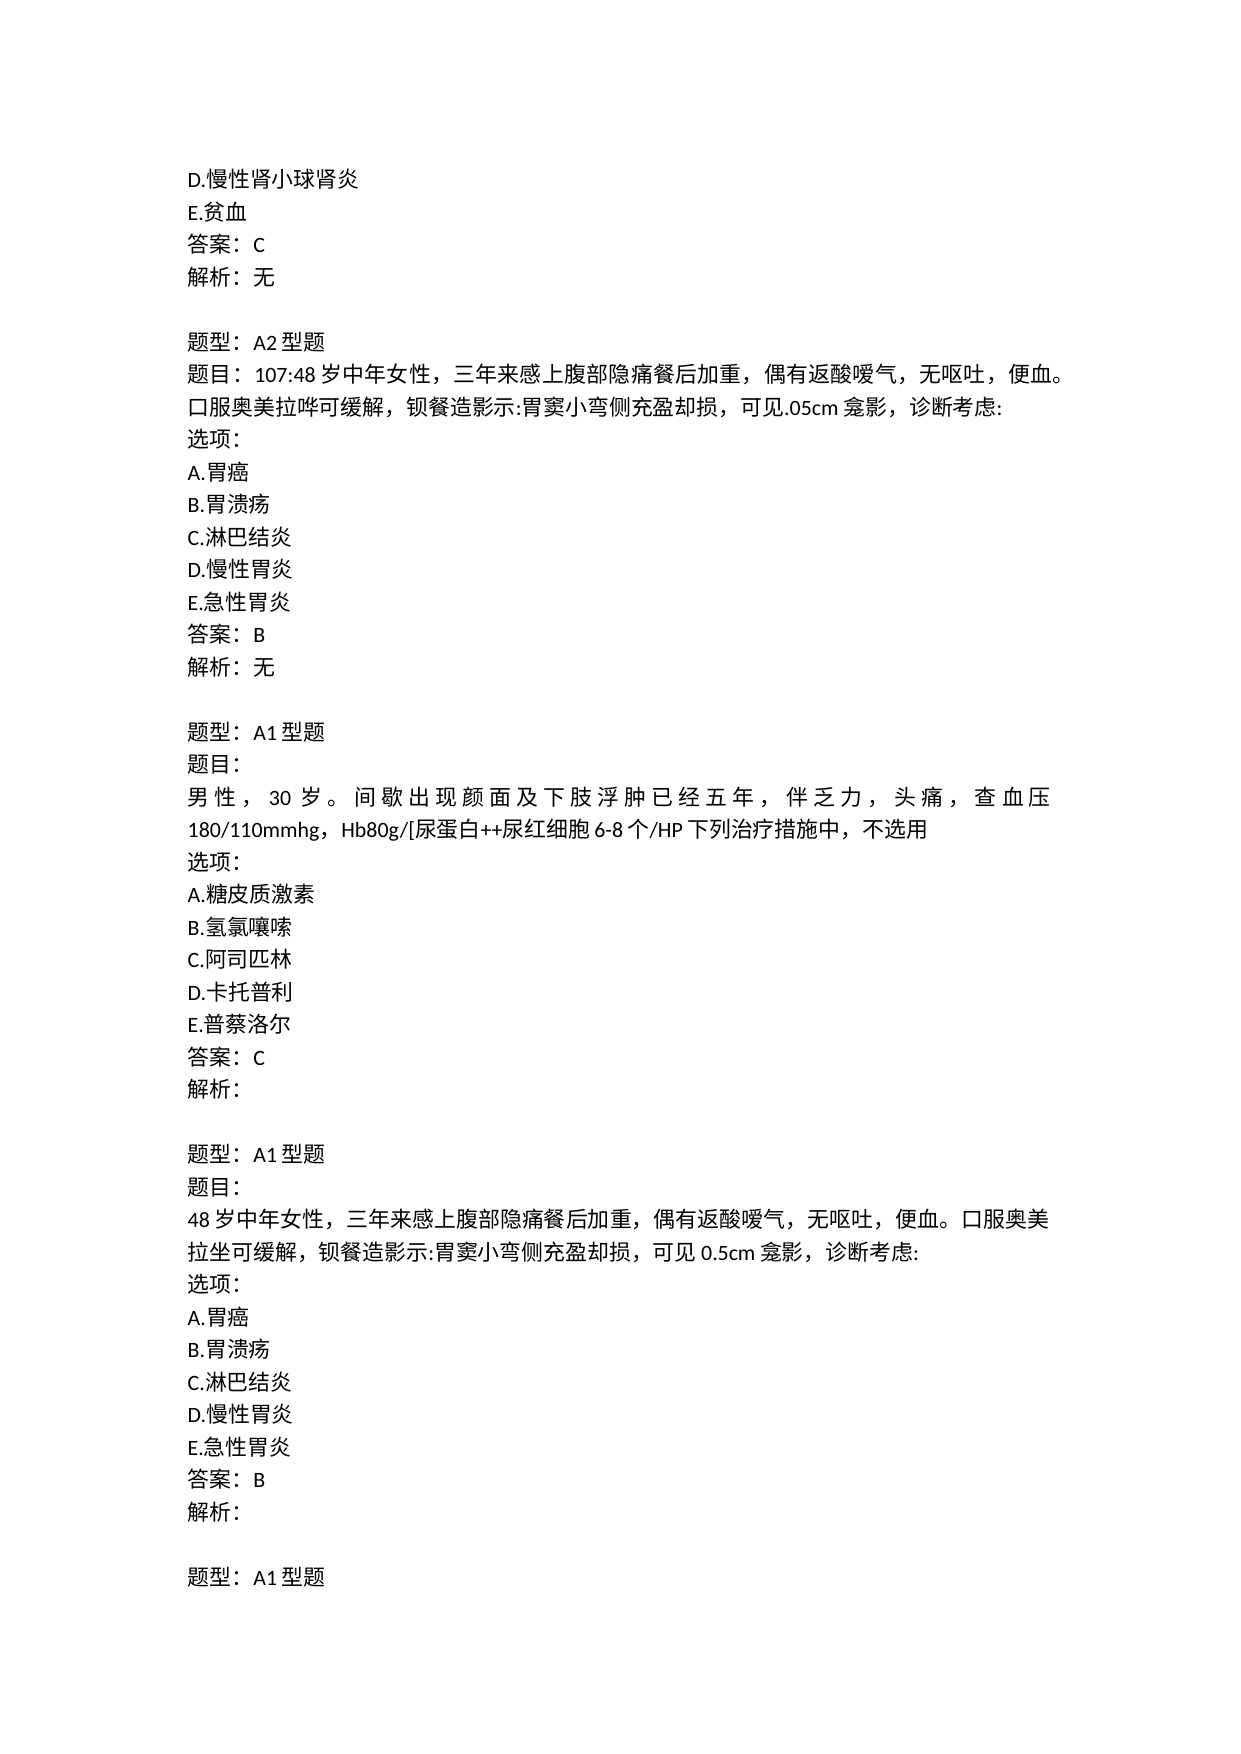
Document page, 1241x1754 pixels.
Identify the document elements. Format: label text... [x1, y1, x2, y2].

text D.卡托普利 [187, 974, 1053, 1007]
text 选项： [187, 422, 1053, 454]
text B.氢氯嚷嗦 [187, 909, 1053, 942]
text D.慢性胃炎 [187, 1397, 1053, 1429]
text A.胃癌 [187, 454, 1053, 487]
text B.胃溃疡 [187, 1332, 1053, 1364]
text 选项： [187, 1267, 1053, 1299]
text 题目：107:48岁中年女性，三年来感上腹部隐痛餐后加重，偶有返酸嗳气，无呕吐，便血。口服奥美拉哗可缓解，钡餐造影示:胃窦小弯侧充盈却损，可见.05cm 龛影，诊断考虑: [187, 357, 1053, 422]
text D.慢性胃炎 [187, 552, 1053, 584]
text E.贫血 [187, 194, 1053, 227]
text 题型：A1型题 [187, 1559, 1053, 1592]
text E.急性胃炎 [187, 1429, 1053, 1462]
text C.淋巴结炎 [187, 519, 1053, 552]
text B.胃溃疡 [187, 487, 1053, 519]
text C.淋巴结炎 [187, 1364, 1053, 1397]
text A.糖皮质激素 [187, 877, 1053, 909]
text 解析：无 [187, 259, 1053, 292]
text C.阿司匹林 [187, 942, 1053, 974]
text 题型：A2型题 [187, 324, 1053, 357]
text A.胃癌 [187, 1299, 1053, 1332]
text 答案：B [187, 1462, 1053, 1494]
text 男性，30岁。间歇出现颜面及下肢浮肿已经五年，伴乏力，头痛，查血压180/110mmhg，Hb80g/[尿蛋白++尿红细胞6-8个/HP下列治疗措施中，不选用 [187, 779, 1053, 844]
text E.急性胃炎 [187, 584, 1053, 617]
text 题目： [187, 1169, 1053, 1202]
text 选项： [187, 844, 1053, 877]
text 解析：无 [187, 649, 1053, 682]
text 答案：C [187, 1039, 1053, 1072]
text D.慢性肾小球肾炎 [187, 162, 1053, 194]
text 48岁中年女性，三年来感上腹部隐痛餐后加重，偶有返酸嗳气，无呕吐，便血。口服奥美拉坐可缓解，钡餐造影示:胃窦小弯侧充盈却损，可见0.5cm龛影，诊断考虑: [187, 1202, 1053, 1267]
text 解析： [187, 1072, 1053, 1104]
text 题目： [187, 747, 1053, 779]
text 答案：C [187, 227, 1053, 259]
text 解析： [187, 1494, 1053, 1527]
text 题型：A1型题 [187, 714, 1053, 747]
text 答案：B [187, 617, 1053, 649]
text E.普蔡洛尔 [187, 1007, 1053, 1039]
text 题型：A1型题 [187, 1137, 1053, 1169]
